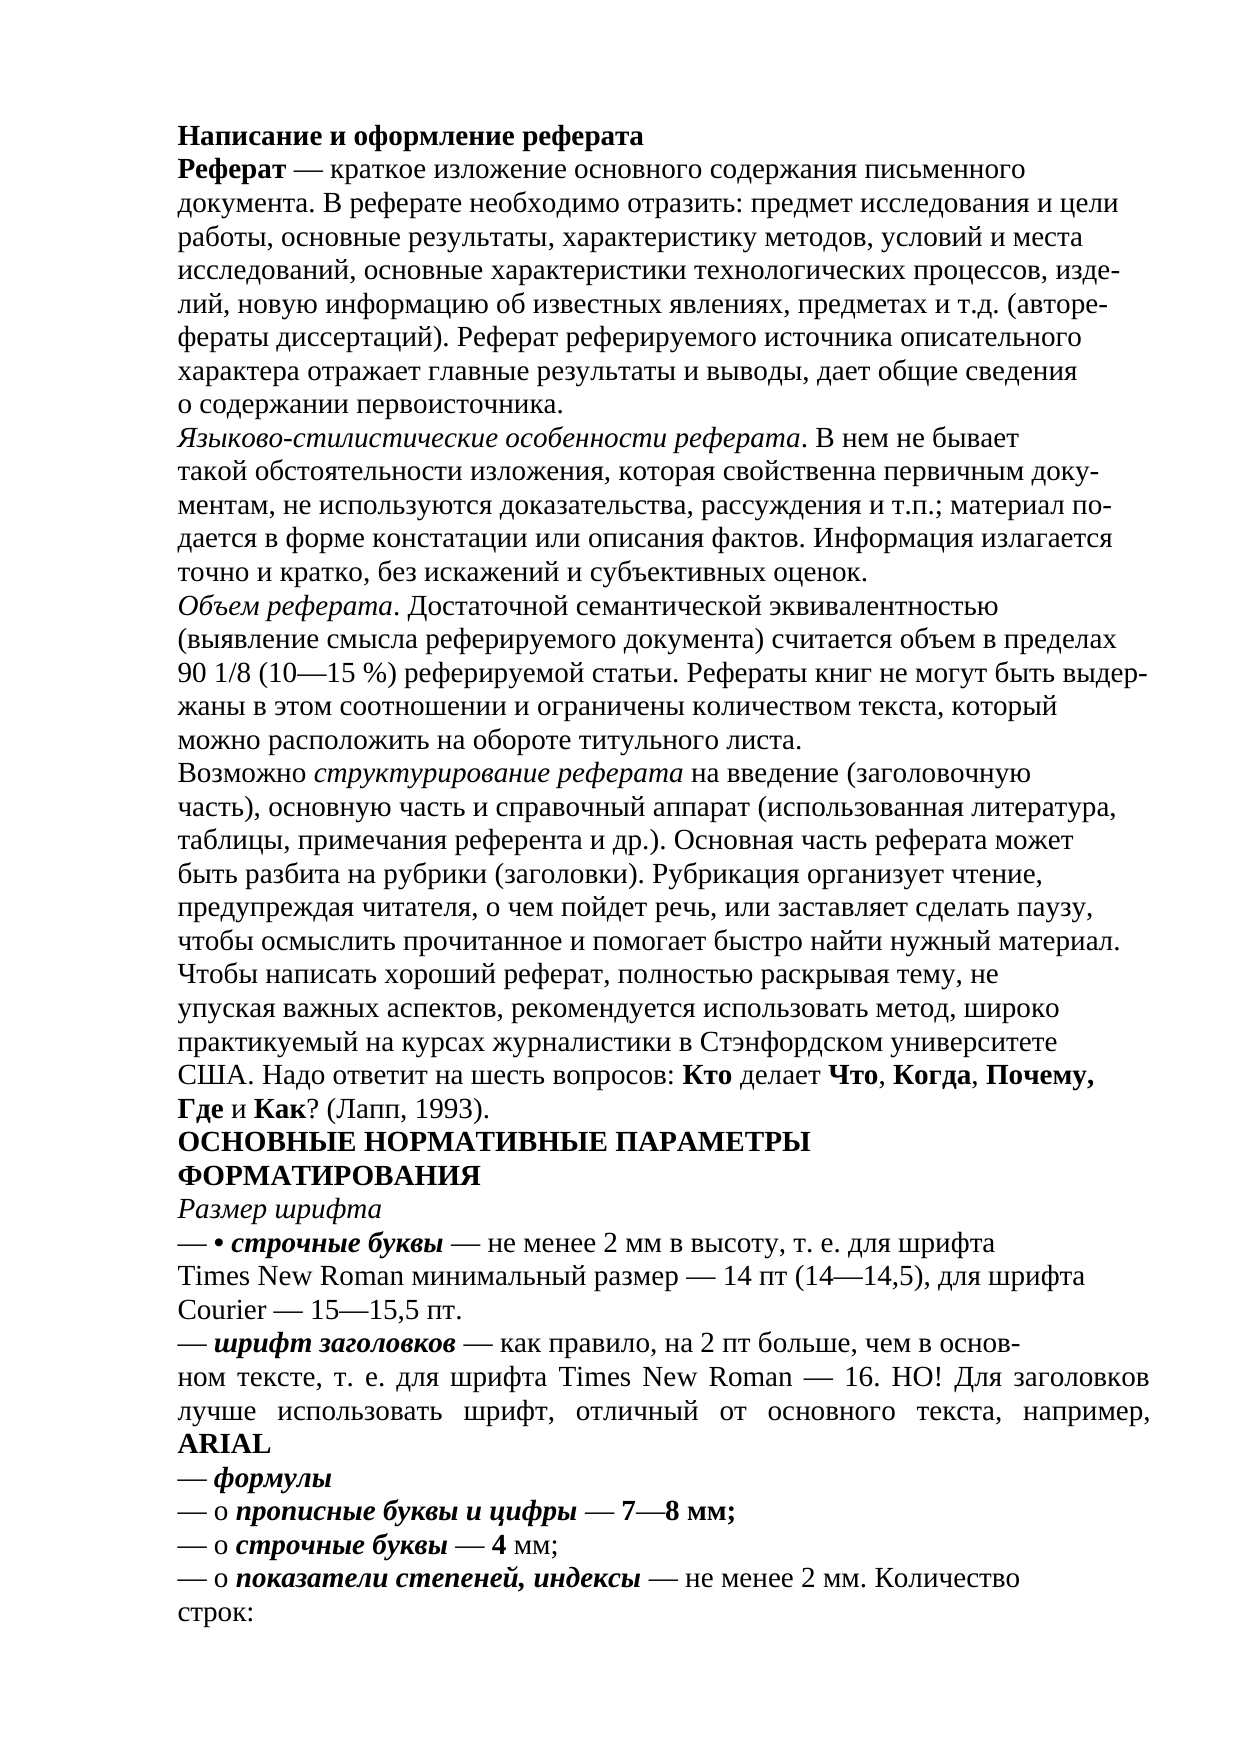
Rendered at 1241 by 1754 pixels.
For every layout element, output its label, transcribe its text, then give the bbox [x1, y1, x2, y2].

text — о прописные буквы и цифры — 7—8 мм; [177, 1493, 1152, 1527]
text жаны в этом соотношении и ограничены количеством текста, который [177, 688, 1152, 722]
text часть), основную часть и справочный аппарат (использованная литература, [177, 789, 1152, 822]
text лий, новую информацию об известных явлениях, предметах и т.д. (авторе- [177, 286, 1152, 319]
text документа. В реферате необходимо отразить: предмет исследования и цели [177, 185, 1152, 219]
text предупреждая читателя, о чем пойдет речь, или заставляет сделать паузу, [177, 889, 1152, 923]
text Реферат — краткое изложение основного содержания письменного [177, 152, 1152, 185]
text ном тексте, т. е. для шрифта Times New Roman — 16. НО! Для заголовков лучше использовать шрифт, отличный от основного текста, например, ARIAL [177, 1359, 1152, 1460]
text Чтобы написать хороший реферат, полностью раскрывая тему, не [177, 957, 1152, 990]
text ментам, не используются доказательства, рассуждения и т.п.; материал по- [177, 487, 1152, 521]
text характера отражает главные результаты и выводы, дает общие сведения [177, 353, 1152, 386]
text точно и кратко, без искажений и субъективных оценок. [177, 554, 1152, 588]
text Courier — 15—15,5 пт. [177, 1292, 1152, 1326]
text — шрифт заголовков — как правило, на 2 пт больше, чем в основ- [177, 1326, 1152, 1359]
text чтобы осмыслить прочитанное и помогает быстро найти нужный материал. [177, 923, 1152, 957]
text ФОРМАТИРОВАНИЯ [177, 1158, 1152, 1191]
text Размер шрифта [177, 1191, 1152, 1225]
text упуская важных аспектов, рекомендуется использовать метод, широко [177, 990, 1152, 1024]
text — о строчные буквы — 4 мм; [177, 1527, 1152, 1560]
text (выявление смысла реферируемого документа) считается объем в пределах [177, 621, 1152, 655]
text 90 1/8 (10—15 %) реферируемой статьи. Рефераты книг не могут быть выдер- [177, 655, 1152, 688]
text фераты диссертаций). Реферат реферируемого источника описательного [177, 319, 1152, 353]
text — о показатели степеней, индексы — не менее 2 мм. Количество [177, 1560, 1152, 1594]
text Объем реферата. Достаточной семантической эквивалентностью [177, 588, 1152, 621]
text работы, основные результаты, характеристику методов, условий и места [177, 219, 1152, 252]
text США. Надо ответит на шесть вопросов: Кто делает Что, Когда, Почему, [177, 1057, 1152, 1091]
text практикуемый на курсах журналистики в Стэнфордском университете [177, 1024, 1152, 1057]
text о содержании первоисточника. [177, 386, 1152, 420]
text Возможно структурирование реферата на введение (заголовочную [177, 755, 1152, 789]
text дается в форме констатации или описания фактов. Информация излагается [177, 521, 1152, 554]
text такой обстоятельности изложения, которая свойственна первичным доку- [177, 453, 1152, 487]
text Языково-стилистические особенности реферата. В нем не бывает [177, 420, 1152, 453]
text — • строчные буквы — не менее 2 мм в высоту, т. е. для шрифта [177, 1225, 1152, 1258]
text — формулы [177, 1460, 1152, 1493]
text Times New Roman минимальный размер — 14 пт (14—14,5), для шрифта [177, 1258, 1152, 1292]
text можно расположить на обороте титульного листа. [177, 722, 1152, 755]
text Где и Как? (Лапп, 1993). [177, 1091, 1152, 1124]
text строк: [177, 1594, 1152, 1627]
text таблицы, примечания референта и др.). Основная часть реферата может [177, 822, 1152, 856]
text Написание и оформление реферата [177, 118, 1152, 152]
text исследований, основные характеристики технологических процессов, изде- [177, 252, 1152, 286]
text ОСНОВНЫЕ НОРМАТИВНЫЕ ПАРАМЕТРЫ [177, 1124, 1152, 1158]
text быть разбита на рубрики (заголовки). Рубрикация организует чтение, [177, 856, 1152, 889]
